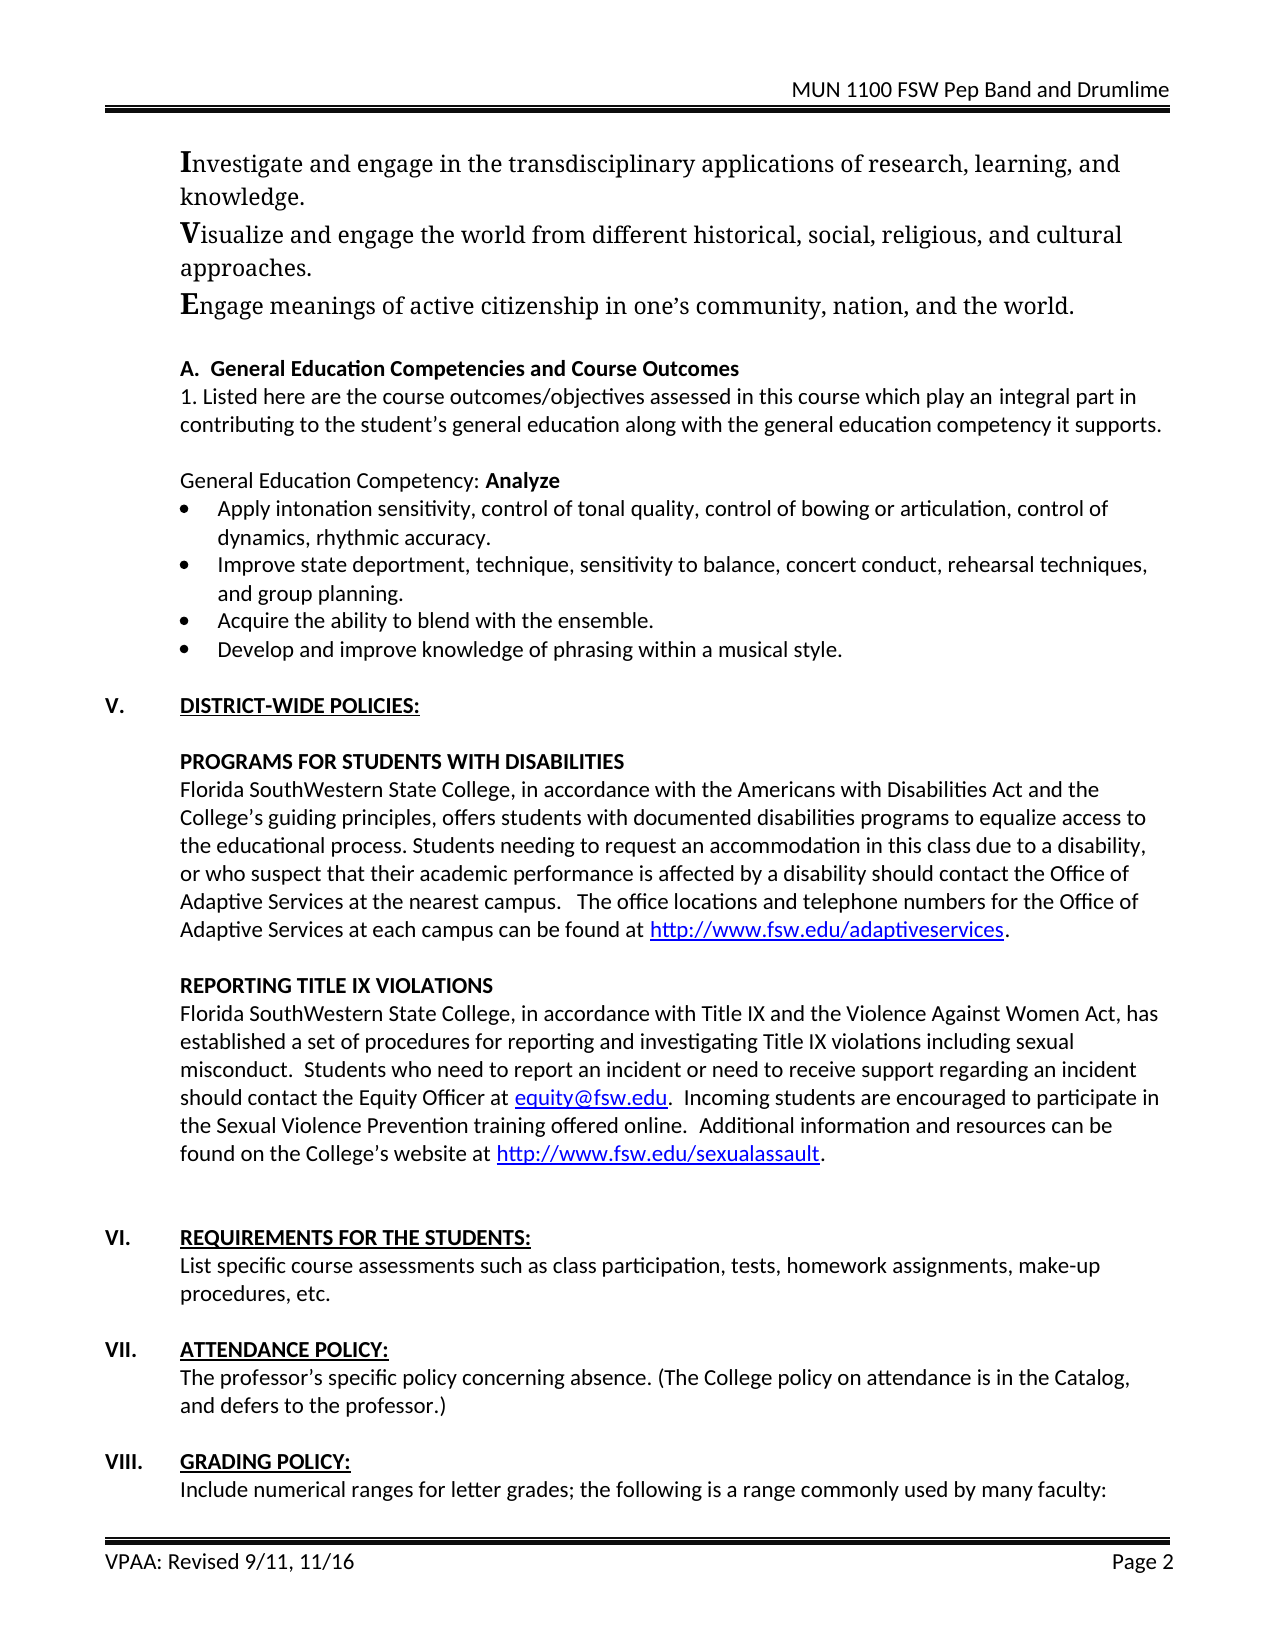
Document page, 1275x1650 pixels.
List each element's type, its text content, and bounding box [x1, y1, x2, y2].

list DISTRICT-WIDE POLICIES: [105, 691, 1170, 719]
text Investigate and engage in the transdisciplinary applications of research, learning, and knowledge. [180, 142, 1170, 213]
list Improve state deportment, technique, sensitivity to balance, concert conduct, rehearsal techniques, and group planning. [180, 551, 1170, 607]
text Include numerical ranges for letter grades; the following is a range commonly used by many faculty: [180, 1475, 1170, 1503]
text Programs for Students with Disabilities [180, 747, 1170, 775]
list ATTENDANCE POLICY: [105, 1335, 1170, 1363]
text Florida SouthWestern State College, in accordance with Title IX and the Violence Against Women Act, has established a set of procedures for reporting and investigating Title IX violations including sexual misconduct. Students who need to report an incident or need to receive support regarding an incident should contact the Equity Officer at equity@fsw.edu. Incoming students are encouraged to participate in the Sexual Violence Prevention training offered online. Additional information and resources can be found on the College’s website at http://www.fsw.edu/sexualassault. [180, 999, 1170, 1167]
list Apply intonation sensitivity, control of tonal quality, control of bowing or articulation, control of dynamics, rhythmic accuracy. [180, 494, 1170, 551]
list Develop and improve knowledge of phrasing within a musical style. [180, 635, 1170, 663]
text A. General Education Competencies and Course Outcomes [105, 354, 1170, 382]
text Florida SouthWestern State College, in accordance with the Americans with Disabilities Act and the College’s guiding principles, offers students with documented disabilities programs to equalize access to the educational process. Students needing to request an accommodation in this class due to a disability, or who suspect that their academic performance is affected by a disability should contact the Office of Adaptive Services at the nearest campus. The office locations and telephone numbers for the Office of Adaptive Services at each campus can be found at http://www.fsw.edu/adaptiveservices. [180, 775, 1170, 943]
list GRADING POLICY: [105, 1447, 1170, 1475]
text The professor’s specific policy concerning absence. (The College policy on attendance is in the Catalog, and defers to the professor.) [180, 1363, 1170, 1419]
text REPORTING TITLE IX VIOLATIONS [180, 971, 1170, 999]
list REQUIREMENTS FOR THE STUDENTS: [105, 1223, 1170, 1251]
text General Education Competency: Analyze [105, 467, 1170, 494]
text List specific course assessments such as class participation, tests, homework assignments, make-up procedures, etc. [180, 1251, 1170, 1307]
text Engage meanings of active citizenship in one’s community, nation, and the world. [180, 283, 1170, 323]
text 1. Listed here are the course outcomes/objectives assessed in this course which play an integral part in contributing to the student’s general education along with the general education competency it supports. [180, 382, 1170, 438]
list Acquire the ability to blend with the ensemble. [180, 607, 1170, 635]
text Visualize and engage the world from different historical, social, religious, and cultural approaches. [180, 213, 1170, 283]
